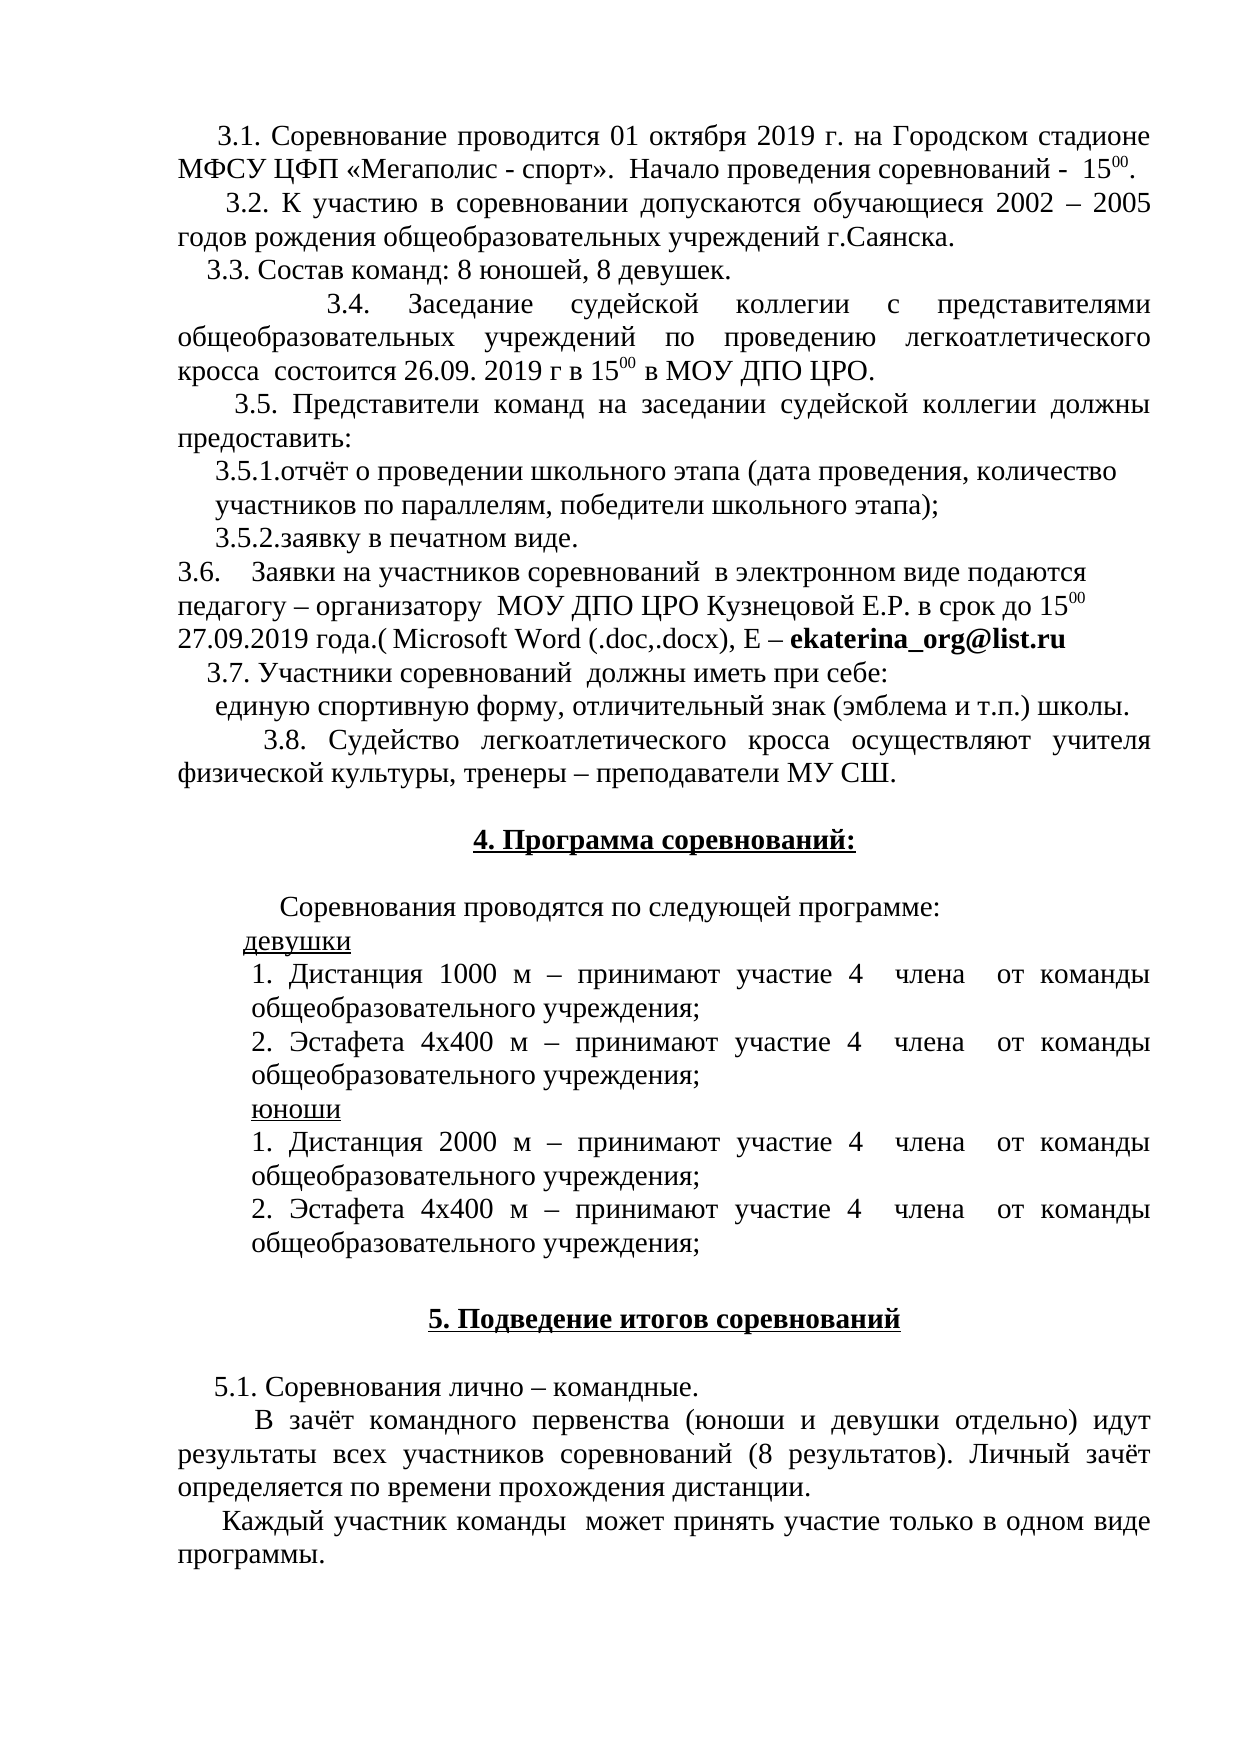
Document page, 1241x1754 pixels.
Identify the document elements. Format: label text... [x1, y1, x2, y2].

text 4. Программа соревнований: [177, 822, 1152, 856]
list Заявки на участников соревнований в электронном виде подаются педагогу – организатору МОУ ДПО ЦРО Кузнецовой Е.Р. в срок до 1500 27.09.2019 года.( Microsoft Word (.doc,.docx), E – ekaterina_org@list.ru [177, 554, 1152, 655]
text 5.1. Соревнования лично – командные. [177, 1369, 1152, 1402]
text 2. Эстафета 4х400 м – принимают участие 4 члена от команды общеобразовательного учреждения; [251, 1024, 1152, 1091]
text В зачёт командного первенства (юноши и девушки отдельно) идут результаты всех участников соревнований (8 результатов). Личный зачёт определяется по времени прохождения дистанции. [177, 1402, 1152, 1503]
text Соревнования проводятся по следующей программе: [177, 889, 1152, 923]
text девушки [177, 923, 1152, 957]
text 2. Эстафета 4х400 м – принимают участие 4 члена от команды общеобразовательного учреждения; [251, 1191, 1152, 1258]
text 3.8. Судейство легкоатлетического кросса осуществляют учителя физической культуры, тренеры – преподаватели МУ СШ. [177, 722, 1152, 789]
text 5. Подведение итогов соревнований [177, 1302, 1152, 1335]
text 1. Дистанция 1000 м – принимают участие 4 члена от команды общеобразовательного учреждения; [251, 957, 1152, 1024]
text 3.1. Соревнование проводится 01 октября 2019 г. на Городском стадионе МФСУ ЦФП «Мегаполис - спорт». Начало проведения соревнований - 1500. [177, 118, 1152, 185]
text 3.7. Участники соревнований должны иметь при себе: [177, 655, 1152, 688]
text 3.3. Состав команд: 8 юношей, 8 девушек. [177, 252, 1152, 286]
text 3.5.1.отчёт о проведении школьного этапа (дата проведения, количество участников по параллелям, победители школьного этапа); [215, 453, 1152, 521]
text 3.5. Представители команд на заседании судейской коллегии должны предоставить: [177, 386, 1152, 453]
text Каждый участник команды может принять участие только в одном виде программы. [177, 1503, 1152, 1570]
text 3.2. К участию в соревновании допускаются обучающиеся 2002 – 2005 годов рождения общеобразовательных учреждений г.Саянска. [177, 185, 1152, 252]
text 3.4. Заседание судейской коллегии с представителями общеобразовательных учреждений по проведению легкоатлетического кросса состоится 26.09. 2019 г в 1500 в МОУ ДПО ЦРО. [177, 286, 1152, 386]
text 1. Дистанция 2000 м – принимают участие 4 члена от команды общеобразовательного учреждения; [251, 1124, 1152, 1191]
text единую спортивную форму, отличительный знак (эмблема и т.п.) школы. [215, 688, 1152, 722]
text юноши [251, 1091, 1152, 1124]
text 3.5.2.заявку в печатном виде. [215, 521, 1152, 554]
